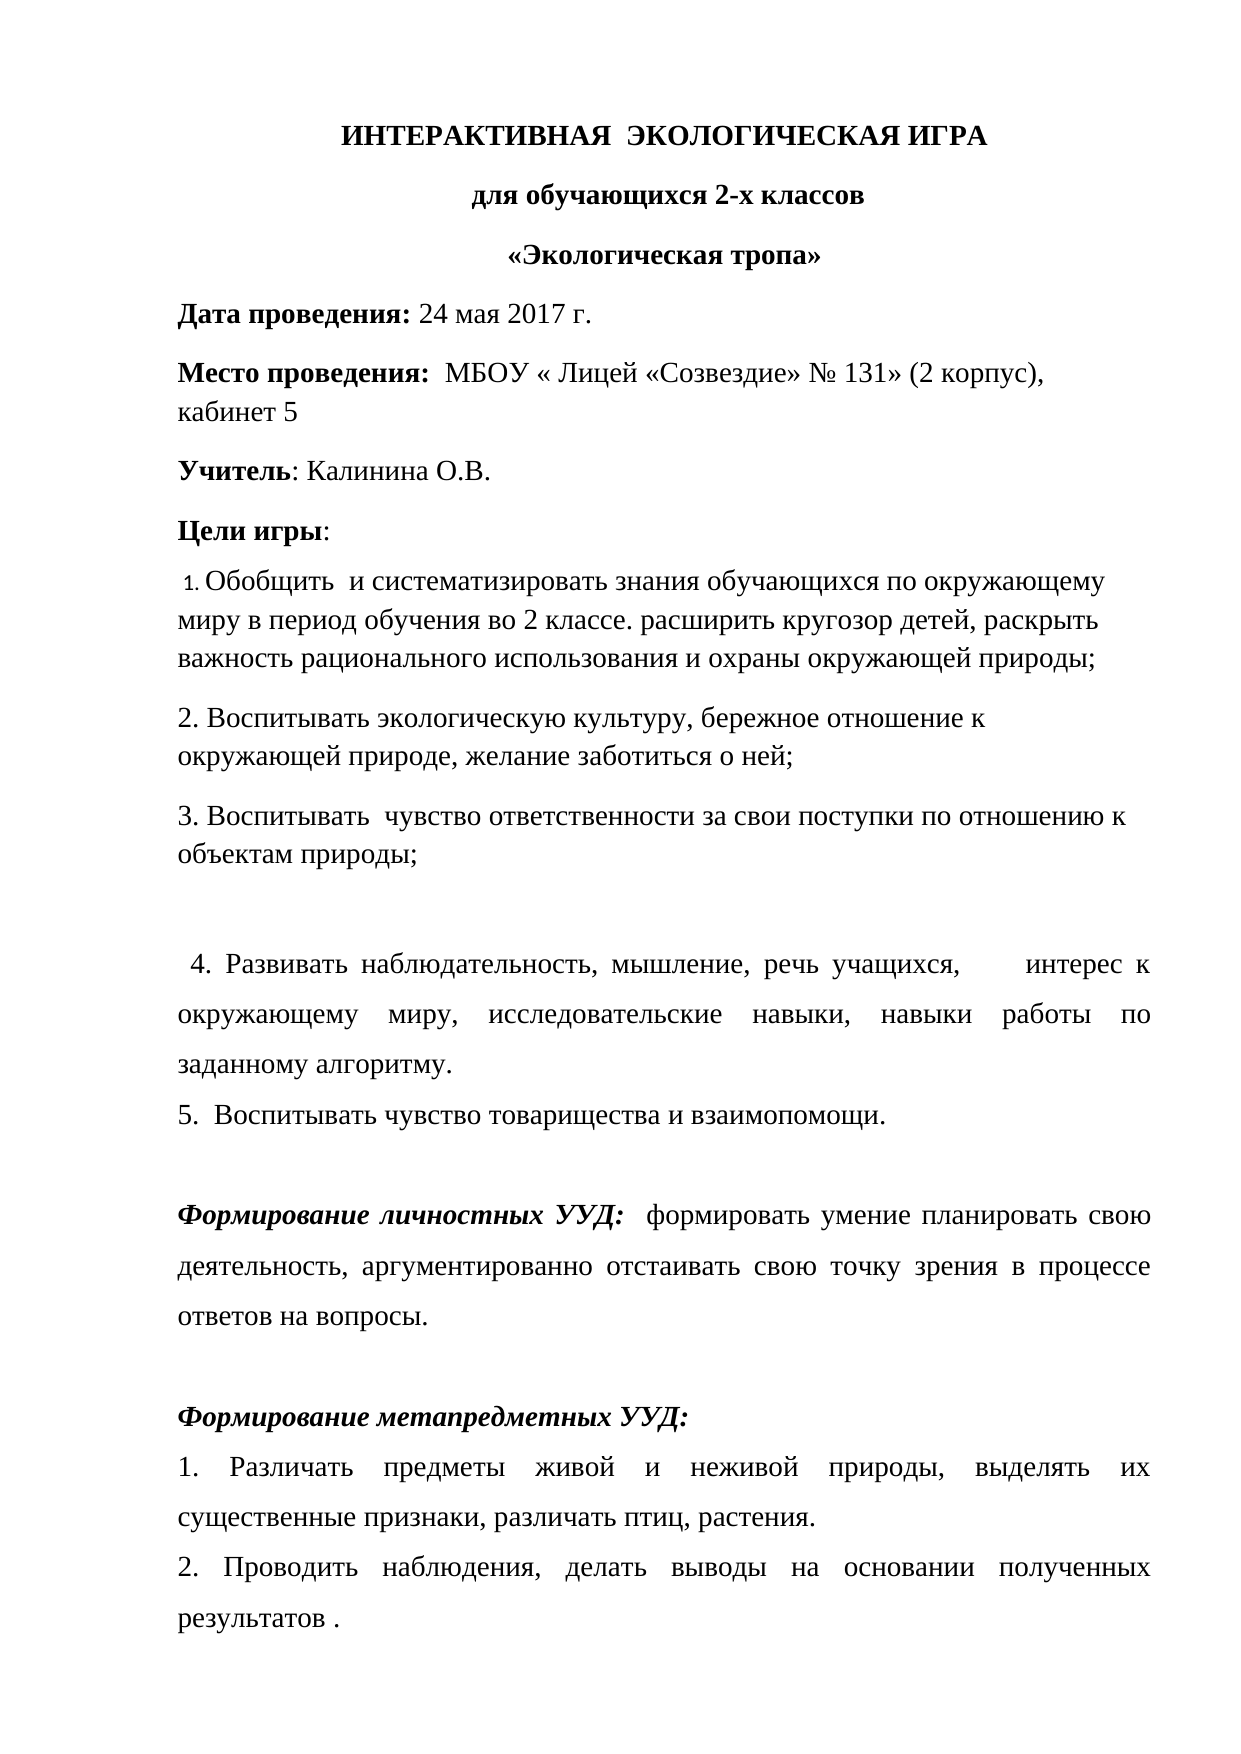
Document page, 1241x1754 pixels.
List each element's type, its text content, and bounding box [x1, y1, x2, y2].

text 2. Проводить наблюдения, делать выводы на основании полученных результатов . [177, 1549, 1152, 1633]
text ИНТЕРАКТИВНАЯ ЭКОЛОГИЧЕСКАЯ ИГРА [177, 118, 1152, 152]
text Дата проведения: 24 мая 2017 г. [177, 296, 1152, 330]
text Учитель: Калинина О.В. [177, 453, 1152, 487]
text 1. Различать предметы живой и неживой природы, выделять их существенные признаки, различать птиц, растения. [177, 1449, 1152, 1533]
text 3. Воспитывать чувство ответственности за свои поступки по отношению к объектам природы; [177, 798, 1152, 870]
text «Экологическая тропа» [177, 237, 1152, 270]
text 2. Воспитывать экологическую культуру, бережное отношение к окружающей природе, желание заботиться о ней; [177, 700, 1152, 772]
text Место проведения: МБОУ « Лицей «Созвездие» № 131» (2 корпус), кабинет 5 [177, 356, 1152, 428]
text Формирование личностных УУД: формировать умение планировать свою деятельность, аргументированно отстаивать свою точку зрения в процессе ответов на вопросы. [177, 1197, 1152, 1332]
text 5. Воспитывать чувство товарищества и взаимопомощи. [177, 1097, 1152, 1130]
text Формирование метапредметных УУД: [177, 1399, 1152, 1432]
text Цели игры: [177, 513, 1152, 546]
text 1. Обобщить и систематизировать знания обучающихся по окружающему миру в период обучения во 2 классе. расширить кругозор детей, раскрыть важность рационального использования и охраны окружающей природы; [177, 563, 1152, 674]
text для обучающихся 2-х классов [177, 177, 1152, 211]
text 4. Развивать наблюдательность, мышление, речь учащихся, интерес к окружающему миру, исследовательские навыки, навыки работы по заданному алгоритму. [177, 946, 1152, 1080]
